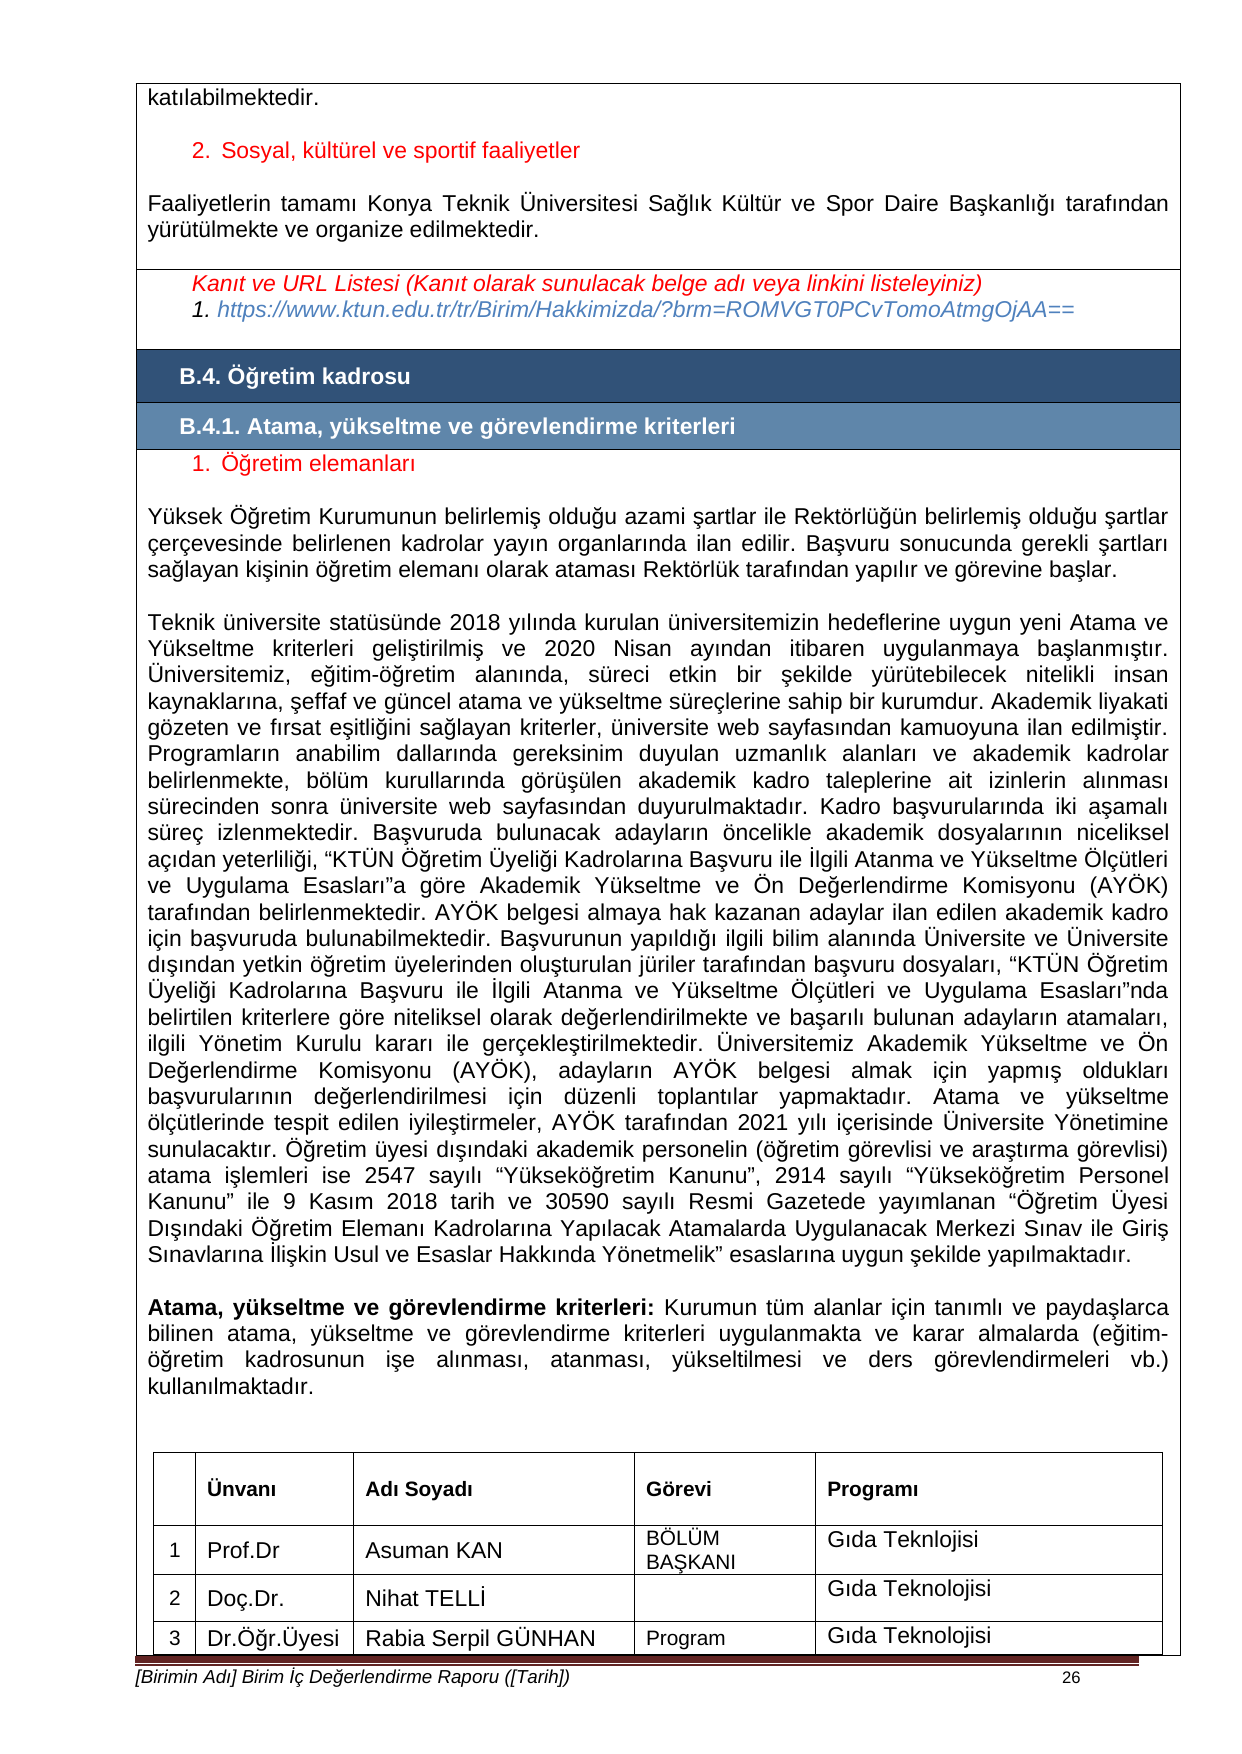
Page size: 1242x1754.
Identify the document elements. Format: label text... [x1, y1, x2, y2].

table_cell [137, 450, 1180, 1655]
table_cell B.4. Öğretim kadrosu [137, 350, 1180, 402]
table_cell B.4.1. Atama, yükseltme ve görevlendirme kriterleri [137, 403, 1180, 449]
table_cell Kanıt ve URL Listesi (Kanıt olarak sunulacak belge adı veya linkini listeleyiniz) 1. https://www.ktun.edu.tr/tr/Birim/Hakkimizda/?brm=ROMVGT0PCvTomoAtmgOjAA== [137, 270, 1180, 349]
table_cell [137, 84, 1180, 269]
